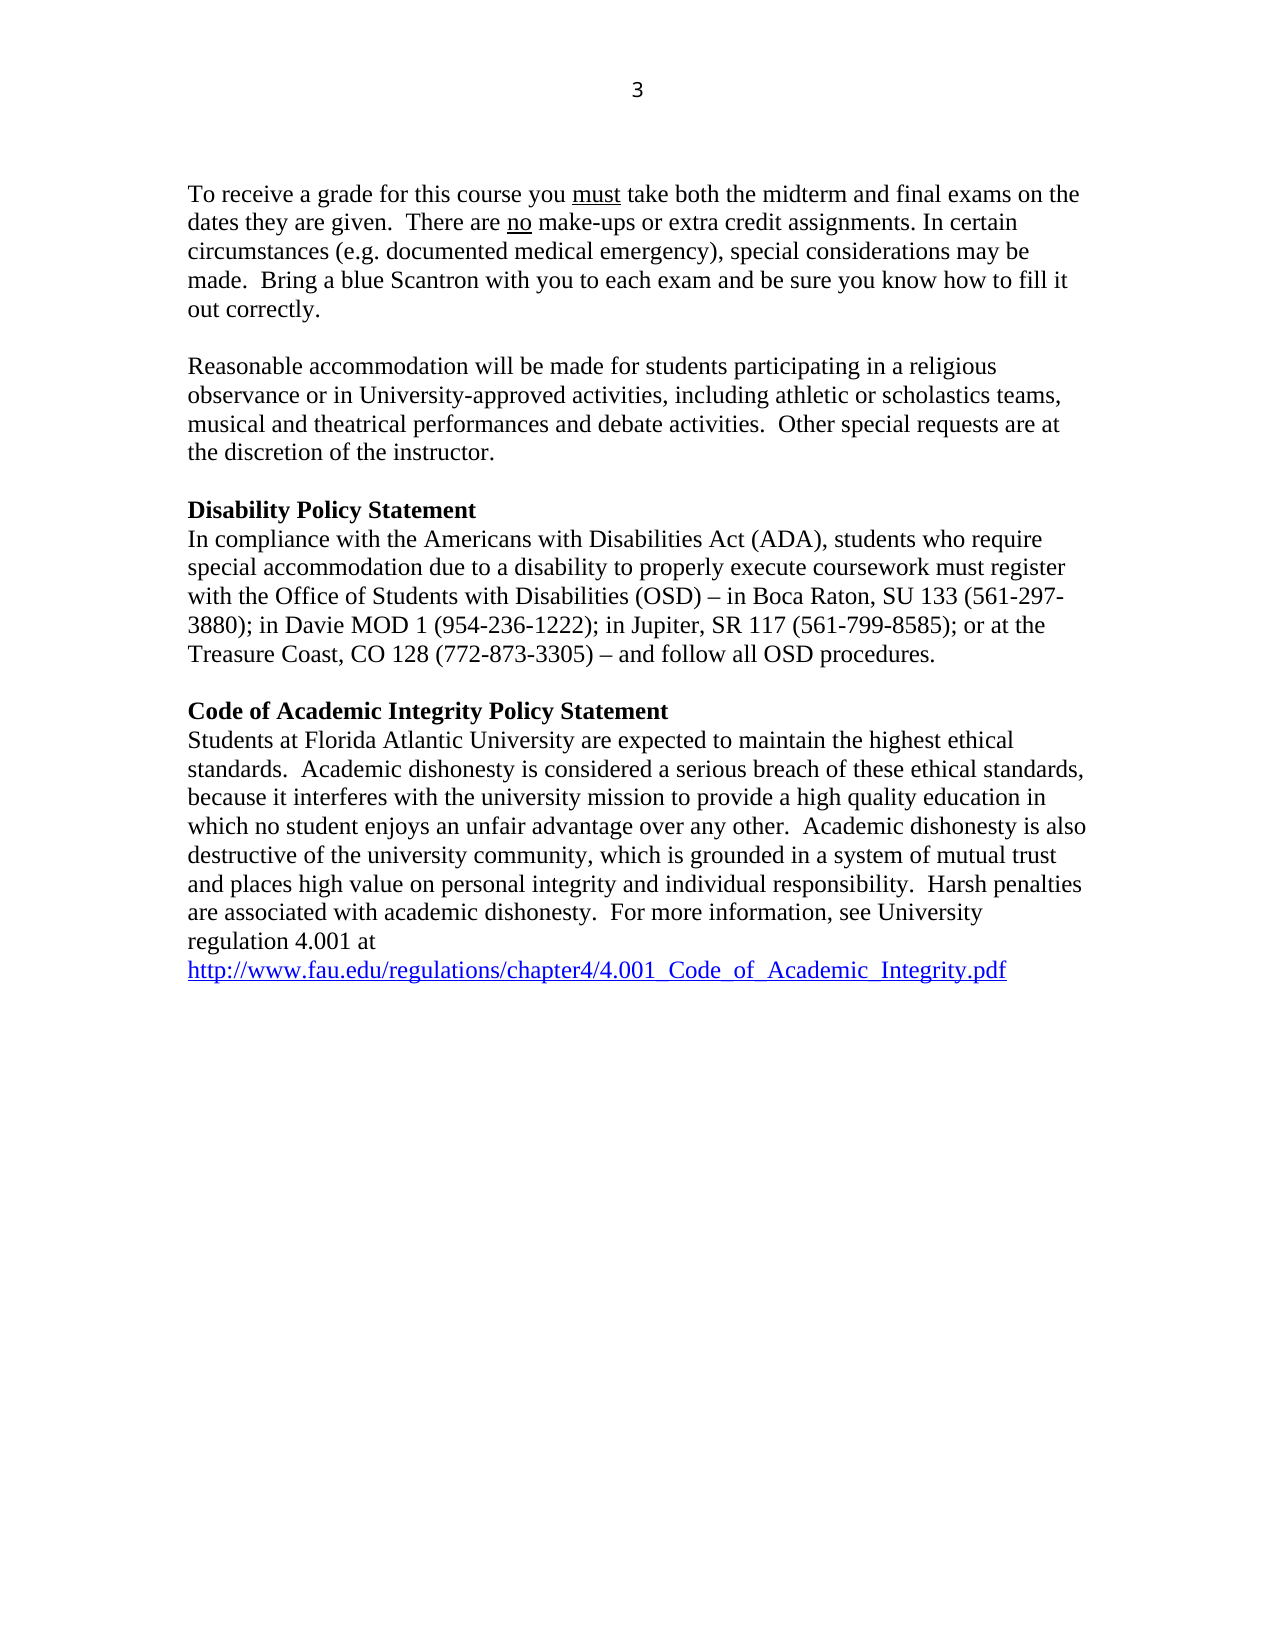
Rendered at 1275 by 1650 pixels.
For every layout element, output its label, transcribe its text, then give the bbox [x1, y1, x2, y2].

text To receive a grade for this course you must take both the midterm and final exams on the dates they are given. There are no make-ups or extra credit assignments. In certain circumstances (e.g. documented medical emergency), special considerations may be made. Bring a blue Scantron with you to each exam and be sure you know how to fill it out correctly. [187, 179, 1087, 322]
text Reasonable accommodation will be made for students participating in a religious observance or in University-approved activities, including athletic or scholastics teams, musical and theatrical performances and debate activities. Other special requests are at the discretion of the instructor. [187, 351, 1087, 466]
text Code of Academic Integrity Policy Statement [187, 696, 1087, 725]
text Students at Florida Atlantic University are expected to maintain the highest ethical standards. Academic dishonesty is considered a serious breach of these ethical standards, because it interferes with the university mission to provide a high quality education in which no student enjoys an unfair advantage over any other. Academic dishonesty is also destructive of the university community, which is grounded in a system of mutual trust and places high value on personal integrity and individual responsibility. Harsh penalties are associated with academic dishonesty. For more information, see University regulation 4.001 at [187, 725, 1087, 955]
text Disability Policy Statement [187, 495, 1087, 524]
text http://www.fau.edu/regulations/chapter4/4.001_Code_of_Academic_Integrity.pdf [187, 955, 1087, 984]
text In compliance with the Americans with Disabilities Act (ADA), students who require special accommodation due to a disability to properly execute coursework must register with the Office of Students with Disabilities (OSD) – in Boca Raton, SU 133 (561-297-3880); in Davie MOD 1 (954-236-1222); in Jupiter, SR 117 (561-799-8585); or at the Treasure Coast, CO 128 (772-873-3305) – and follow all OSD procedures. [187, 524, 1087, 667]
